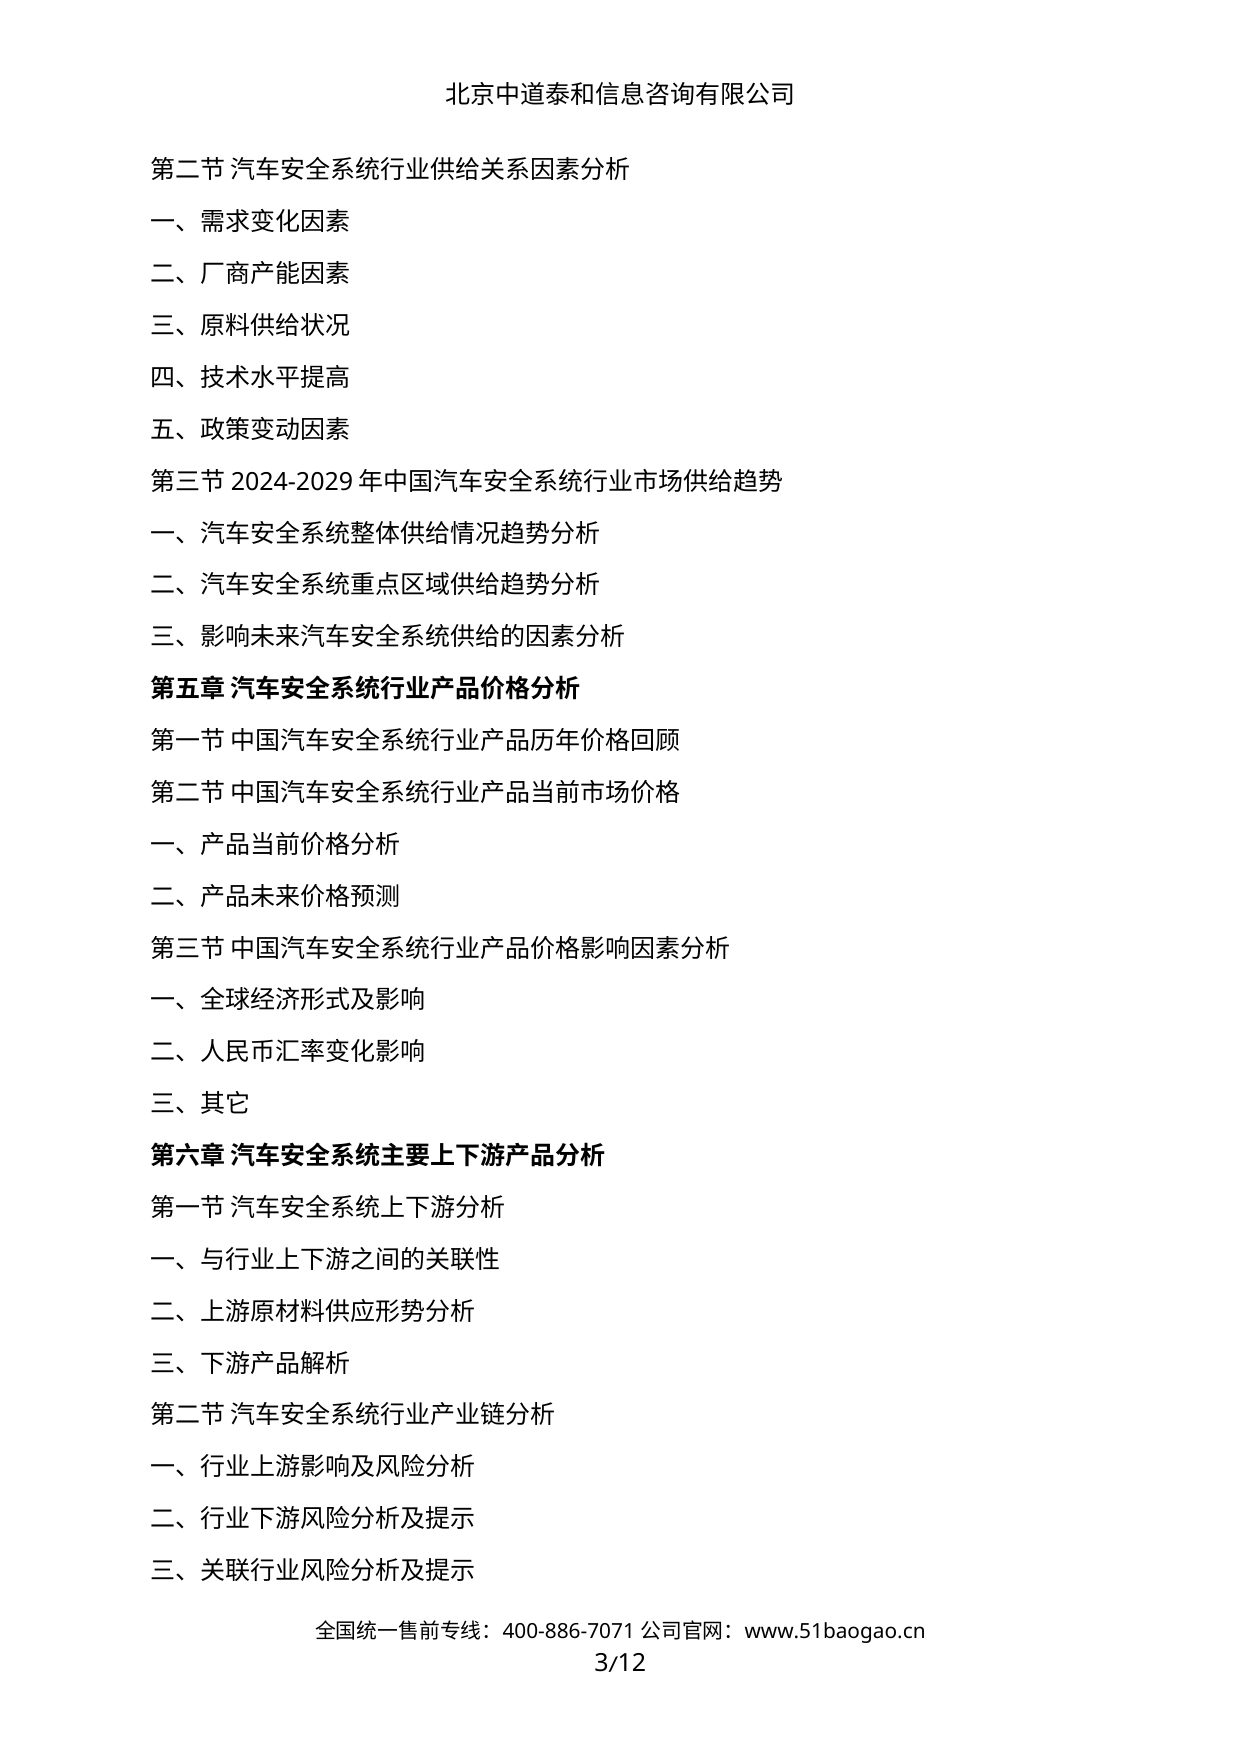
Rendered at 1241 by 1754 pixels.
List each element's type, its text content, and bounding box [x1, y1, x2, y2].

text 三、下游产品解析 [150, 1343, 1090, 1379]
text 二、上游原材料供应形势分析 [150, 1291, 1090, 1327]
text 第一节 中国汽车安全系统行业产品历年价格回顾 [150, 721, 1090, 757]
text 一、全球经济形式及影响 [150, 980, 1090, 1016]
text 第二节 中国汽车安全系统行业产品当前市场价格 [150, 772, 1090, 809]
text 二、行业下游风险分析及提示 [150, 1499, 1090, 1535]
text 三、关联行业风险分析及提示 [150, 1551, 1090, 1587]
text 二、产品未来价格预测 [150, 876, 1090, 912]
text 第五章 汽车安全系统行业产品价格分析 [150, 669, 1090, 705]
text 一、汽车安全系统整体供给情况趋势分析 [150, 513, 1090, 549]
text 二、人民币汇率变化影响 [150, 1032, 1090, 1068]
text 一、与行业上下游之间的关联性 [150, 1239, 1090, 1276]
text 五、政策变动因素 [150, 409, 1090, 446]
text 四、技术水平提高 [150, 357, 1090, 394]
text 三、原料供给状况 [150, 306, 1090, 342]
text 二、汽车安全系统重点区域供给趋势分析 [150, 565, 1090, 601]
text 第三节 中国汽车安全系统行业产品价格影响因素分析 [150, 928, 1090, 964]
text 一、行业上游影响及风险分析 [150, 1447, 1090, 1483]
text 第六章 汽车安全系统主要上下游产品分析 [150, 1136, 1090, 1172]
text 三、影响未来汽车安全系统供给的因素分析 [150, 617, 1090, 653]
text 第一节 汽车安全系统上下游分析 [150, 1187, 1090, 1224]
text 一、需求变化因素 [150, 202, 1090, 238]
text 二、厂商产能因素 [150, 254, 1090, 290]
text 一、产品当前价格分析 [150, 824, 1090, 861]
text 三、其它 [150, 1084, 1090, 1120]
text 第二节 汽车安全系统行业产业链分析 [150, 1395, 1090, 1431]
text 第三节 2024-2029年中国汽车安全系统行业市场供给趋势 [150, 461, 1090, 497]
text 第二节 汽车安全系统行业供给关系因素分析 [150, 150, 1090, 186]
